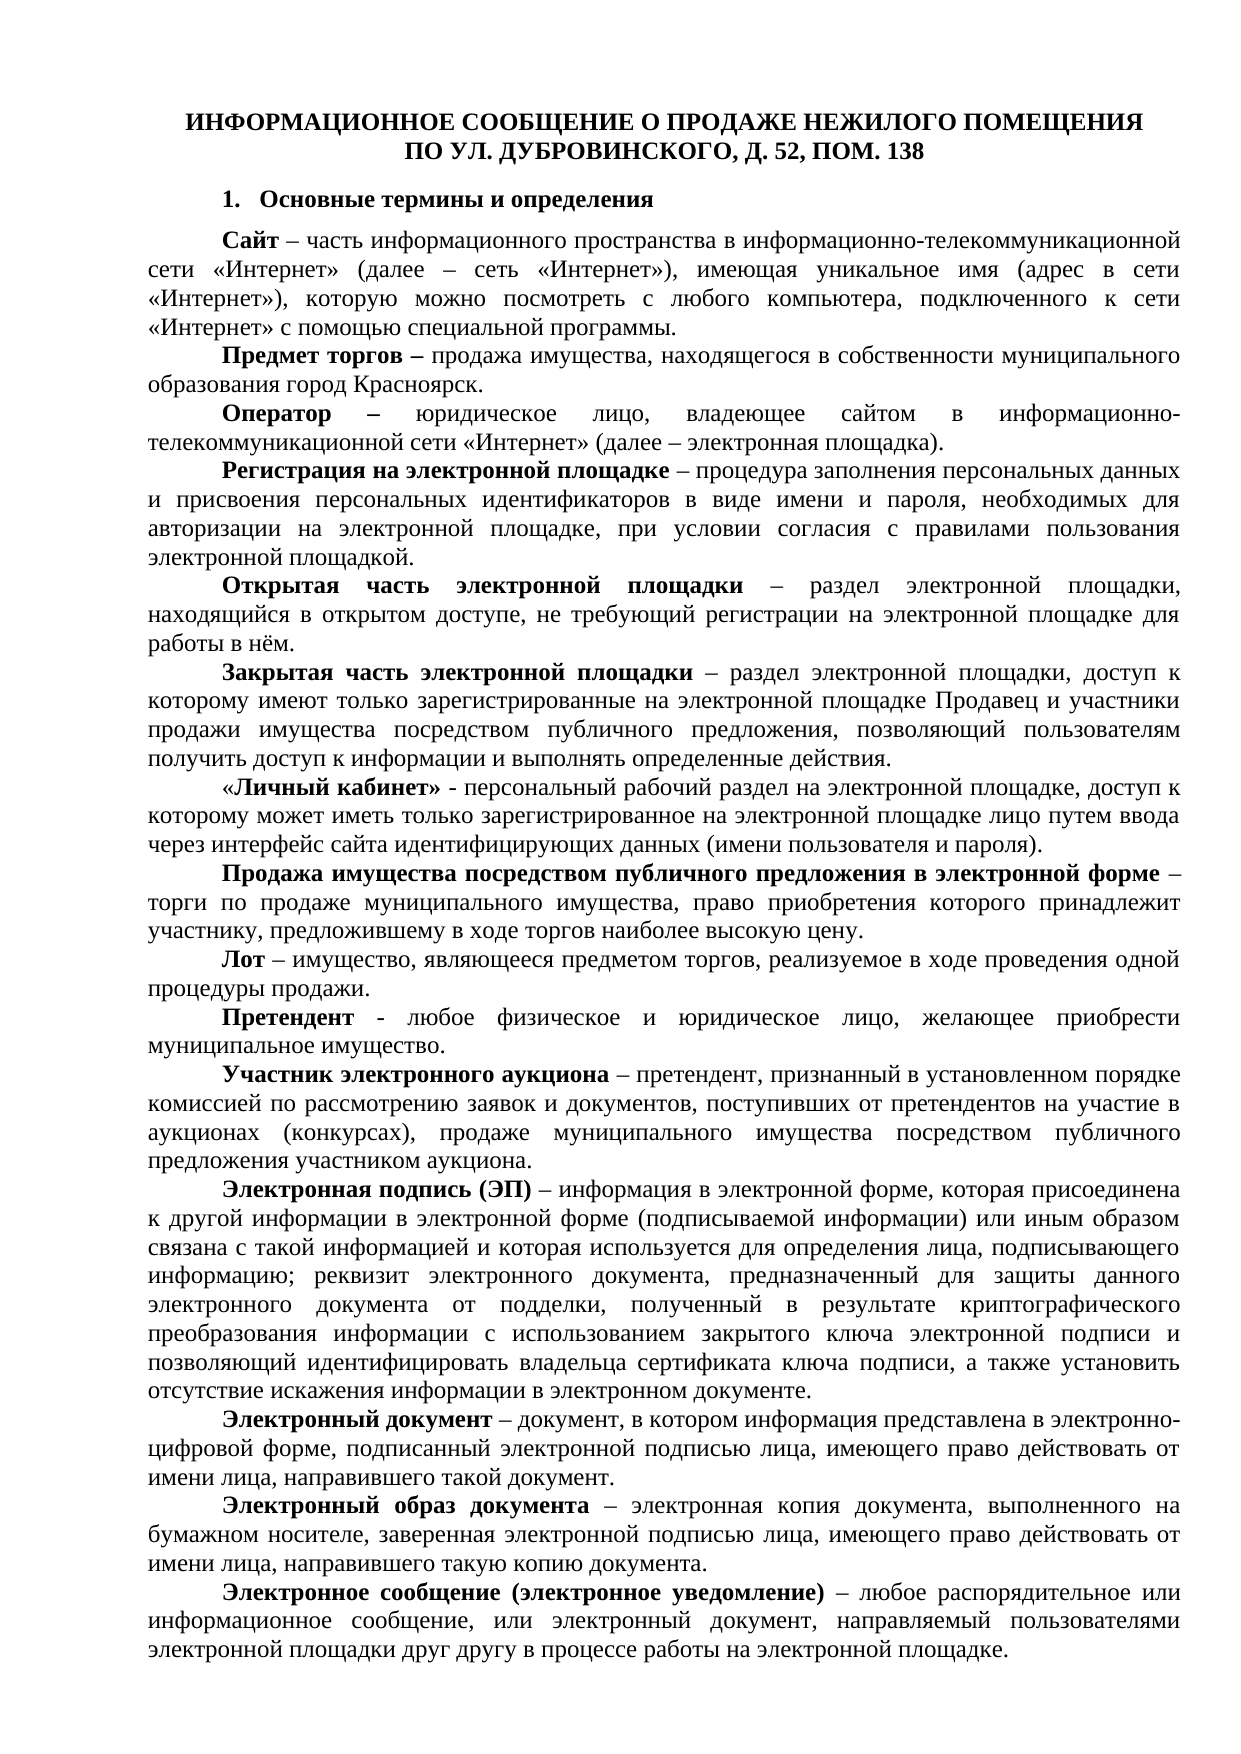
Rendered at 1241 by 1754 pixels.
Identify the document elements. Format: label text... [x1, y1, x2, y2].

text Оператор – юридическое лицо, владеющее сайтом в информационно-телекоммуникационной сети «Интернет» (далее – электронная площадка). [148, 398, 1181, 455]
text Регистрация на электронной площадке – процедура заполнения персональных данных и присвоения персональных идентификаторов в виде имени и пароля, необходимых для авторизации на электронной площадке, при условии согласия с правилами пользования электронной площадкой. [148, 455, 1181, 570]
text ИНФОРМАЦИОННОЕ СООБЩЕНИЕ О ПРОДАЖЕ НЕЖИЛОГО ПОМЕЩЕНИЯ [148, 107, 1181, 136]
text Открытая часть электронной площадки – раздел электронной площадки, находящийся в открытом доступе, не требующий регистрации на электронной площадке для работы в нём. [148, 570, 1181, 657]
text Закрытая часть электронной площадки – раздел электронной площадки, доступ к которому имеют только зарегистрированные на электронной площадке Продавец и участники продажи имущества посредством публичного предложения, позволяющий пользователям получить доступ к информации и выполнять определенные действия. [148, 657, 1181, 772]
text Электронный документ – документ, в котором информация представлена в электронно-цифровой форме, подписанный электронной подписью лица, имеющего право действовать от имени лица, направившего такой документ. [148, 1404, 1181, 1490]
text Сайт – часть информационного пространства в информационно-телекоммуникационной сети «Интернет» (далее – сеть «Интернет»), имеющая уникальное имя (адрес в сети «Интернет»), которую можно посмотреть с любого компьютера, подключенного к сети «Интернет» с помощью специальной программы. [148, 225, 1181, 340]
text Продажа имущества посредством публичного предложения в электронной форме – торги по продаже муниципального имущества, право приобретения которого принадлежит участнику, предложившему в ходе торгов наиболее высокую цену. [148, 858, 1181, 944]
text ПО УЛ. ДУБРОВИНСКОГО, Д. 52, ПОМ. 138 [148, 136, 1181, 165]
text Участник электронного аукциона – претендент, признанный в установленном порядке комиссией по рассмотрению заявок и документов, поступивших от претендентов на участие в аукционах (конкурсах), продаже муниципального имущества посредством публичного предложения участником аукциона. [148, 1059, 1181, 1174]
text Электронный образ документа – электронная копия документа, выполненного на бумажном носителе, заверенная электронной подписью лица, имеющего право действовать от имени лица, направившего такую копию документа. [148, 1490, 1181, 1577]
text Электронная подпись (ЭП) – информация в электронной форме, которая присоединена к другой информации в электронной форме (подписываемой информации) или иным образом связана с такой информацией и которая используется для определения лица, подписывающего информацию; реквизит электронного документа, предназначенный для защиты данного электронного документа от подделки, полученный в результате криптографического преобразования информации с использованием закрытого ключа электронной подписи и позволяющий идентифицировать владельца сертификата ключа подписи, а также установить отсутствие искажения информации в электронном документе. [148, 1174, 1181, 1404]
list Основные термины и определения [222, 184, 1181, 213]
text Претендент - любое физическое и юридическое лицо, желающее приобрести муниципальное имущество. [148, 1002, 1181, 1059]
text Лот – имущество, являющееся предметом торгов, реализуемое в ходе проведения одной процедуры продажи. [148, 944, 1181, 1002]
text Предмет торгов – продажа имущества, находящегося в собственности муниципального образования город Красноярск. [148, 340, 1181, 398]
text «Личный кабинет» - персональный рабочий раздел на электронной площадке, доступ к которому может иметь только зарегистрированное на электронной площадке лицо путем ввода через интерфейс сайта идентифицирующих данных (имени пользователя и пароля). [148, 772, 1181, 858]
text Электронное сообщение (электронное уведомление) – любое распорядительное или информационное сообщение, или электронный документ, направляемый пользователями электронной площадки друг другу в процессе работы на электронной площадке. [148, 1577, 1181, 1663]
